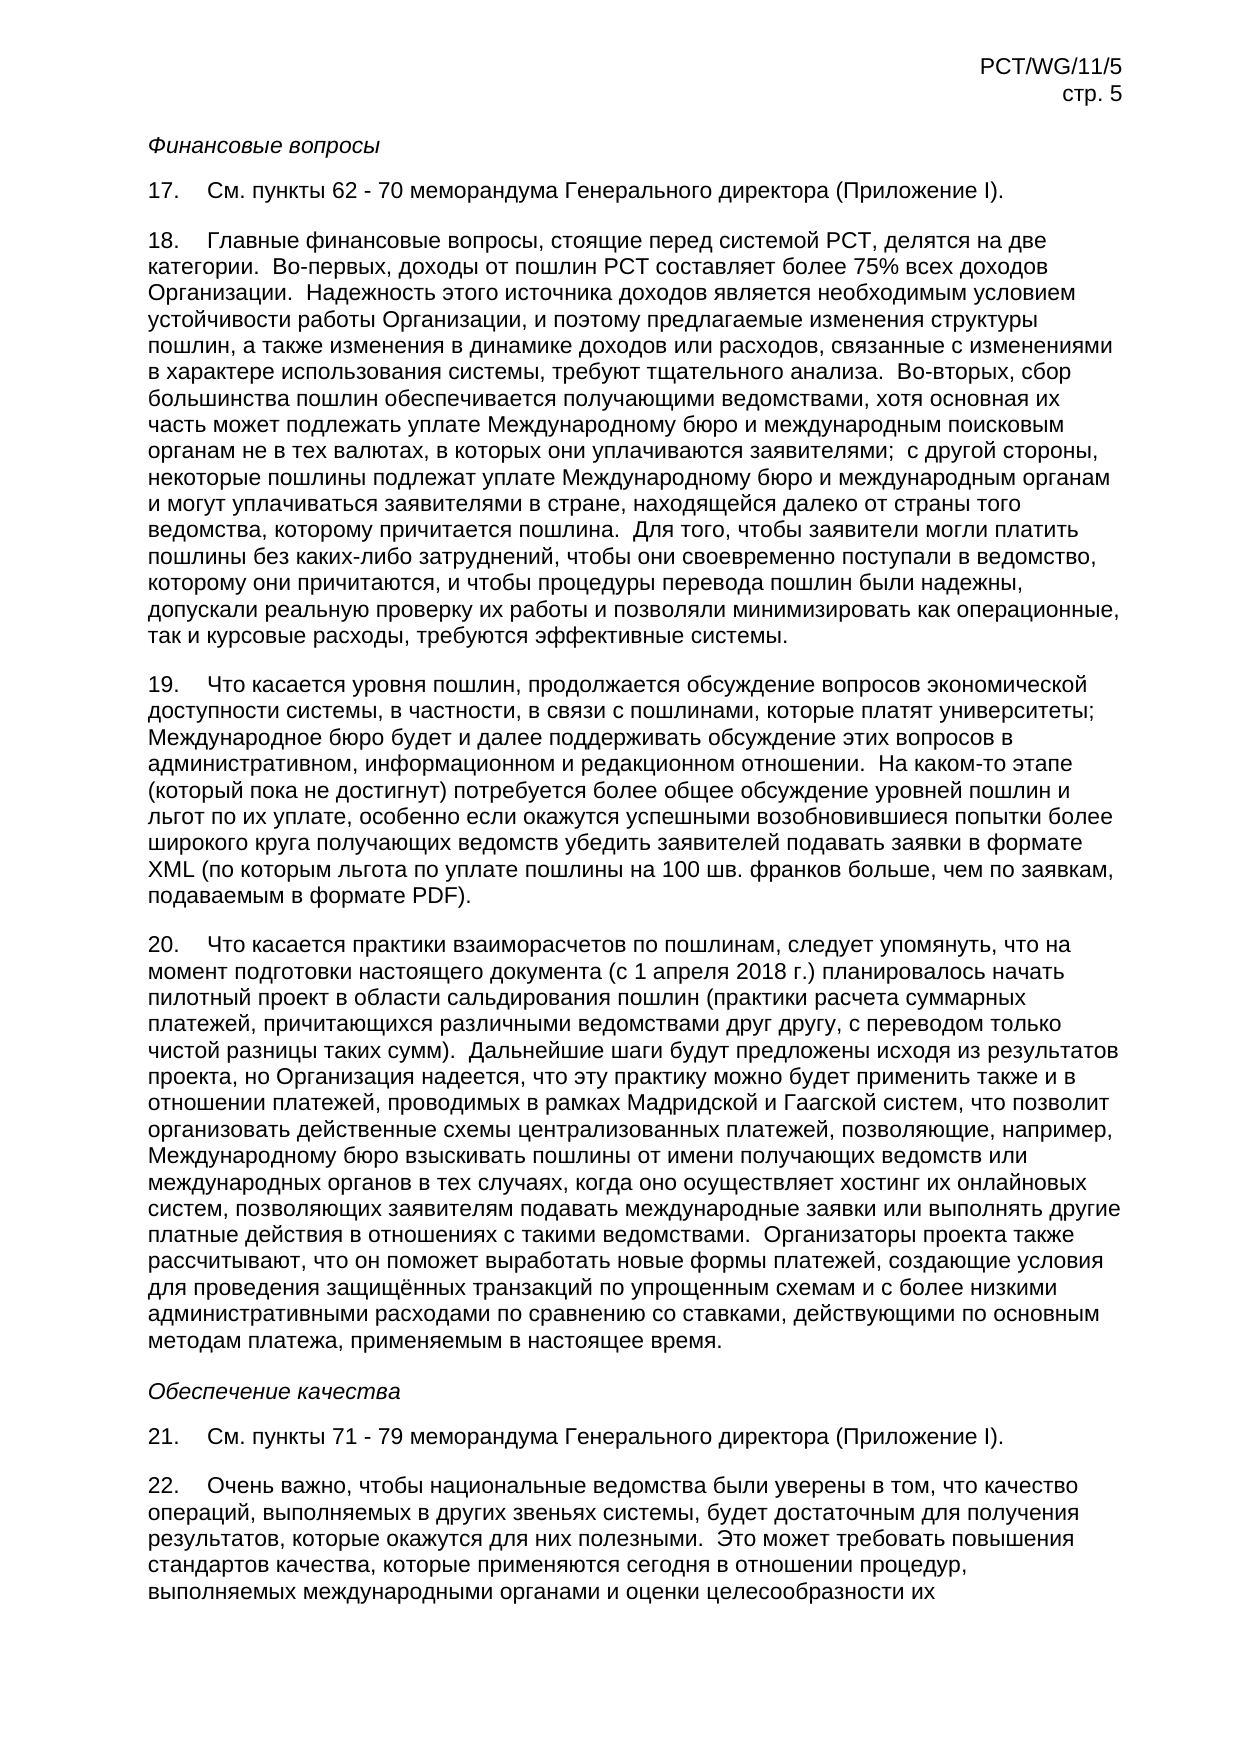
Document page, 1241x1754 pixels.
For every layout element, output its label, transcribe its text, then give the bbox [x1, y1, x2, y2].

subtitle Обеспечение качества [148, 1378, 1122, 1404]
text См. пункты 62 - 70 меморандума Генерального директора (Приложение I). [148, 177, 1122, 204]
text См. пункты 71 - 79 меморандума Генерального директора (Приложение I). [148, 1423, 1122, 1449]
text Что касается практики взаиморасчетов по пошлинам, следует упомянуть, что на момент подготовки настоящего документа (с 1 апреля 2018 г.) планировалось начать пилотный проект в области сальдирования пошлин (практики расчета суммарных платежей, причитающихся различными ведомствами друг другу, с переводом только чистой разницы таких сумм). Дальнейшие шаги будут предложены исходя из результатов проекта, но Организация надеется, что эту практику можно будет применить также и в отношении платежей, проводимых в рамках Мадридской и Гаагской систем, что позволит организовать действенные схемы централизованных платежей, позволяющие, например, Международному бюро взыскивать пошлины от имени получающих ведомств или международных органов в тех случаях, когда оно осуществляет хостинг их онлайновых систем, позволяющих заявителям подавать международные заявки или выполнять другие платные действия в отношениях с такими ведомствами. Организаторы проекта также рассчитывают, что он поможет выработать новые формы платежей, создающие условия для проведения защищённых транзакций по упрощенным схемам и с более низкими административными расходами по сравнению со ставками, действующими по основным методам платежа, применяемым в настоящее время. [148, 931, 1122, 1353]
text Главные финансовые вопросы, стоящие перед системой РСТ, делятся на две категории. Во-первых, доходы от пошлин PCT составляет более 75% всех доходов Организации. Надежность этого источника доходов является необходимым условием устойчивости работы Организации, и поэтому предлагаемые изменения структуры пошлин, а также изменения в динамике доходов или расходов, связанные с изменениями в характере использования системы, требуют тщательного анализа. Во-вторых, сбор большинства пошлин обеспечивается получающими ведомствами, хотя основная их часть может подлежать уплате Международному бюро и международным поисковым органам не в тех валютах, в которых они уплачиваются заявителями; с другой стороны, некоторые пошлины подлежат уплате Международному бюро и международным органам и могут уплачиваться заявителями в стране, находящейся далеко от страны того ведомства, которому причитается пошлина. Для того, чтобы заявители могли платить пошлины без каких-либо затруднений, чтобы они своевременно поступали в ведомство, которому они причитаются, и чтобы процедуры перевода пошлин были надежны, допускали реальную проверку их работы и позволяли минимизировать как операционные, так и курсовые расходы, требуются эффективные системы. [148, 227, 1122, 648]
text Что касается уровня пошлин, продолжается обсуждение вопросов экономической доступности системы, в частности, в связи с пошлинами, которые платят университеты; Международное бюро будет и далее поддерживать обсуждение этих вопросов в административном, информационном и редакционном отношении. На каком-то этапе (который пока не достигнут) потребуется более общее обсуждение уровней пошлин и льгот по их уплате, особенно если окажутся успешными возобновившиеся попытки более широкого круга получающих ведомств убедить заявителей подавать заявки в формате XML (по которым льгота по уплате пошлины на 100 шв. франков больше, чем по заявкам, подаваемым в формате PDF). [148, 671, 1122, 908]
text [148, 1472, 1122, 1604]
subtitle Финансовые вопросы [148, 132, 1122, 158]
